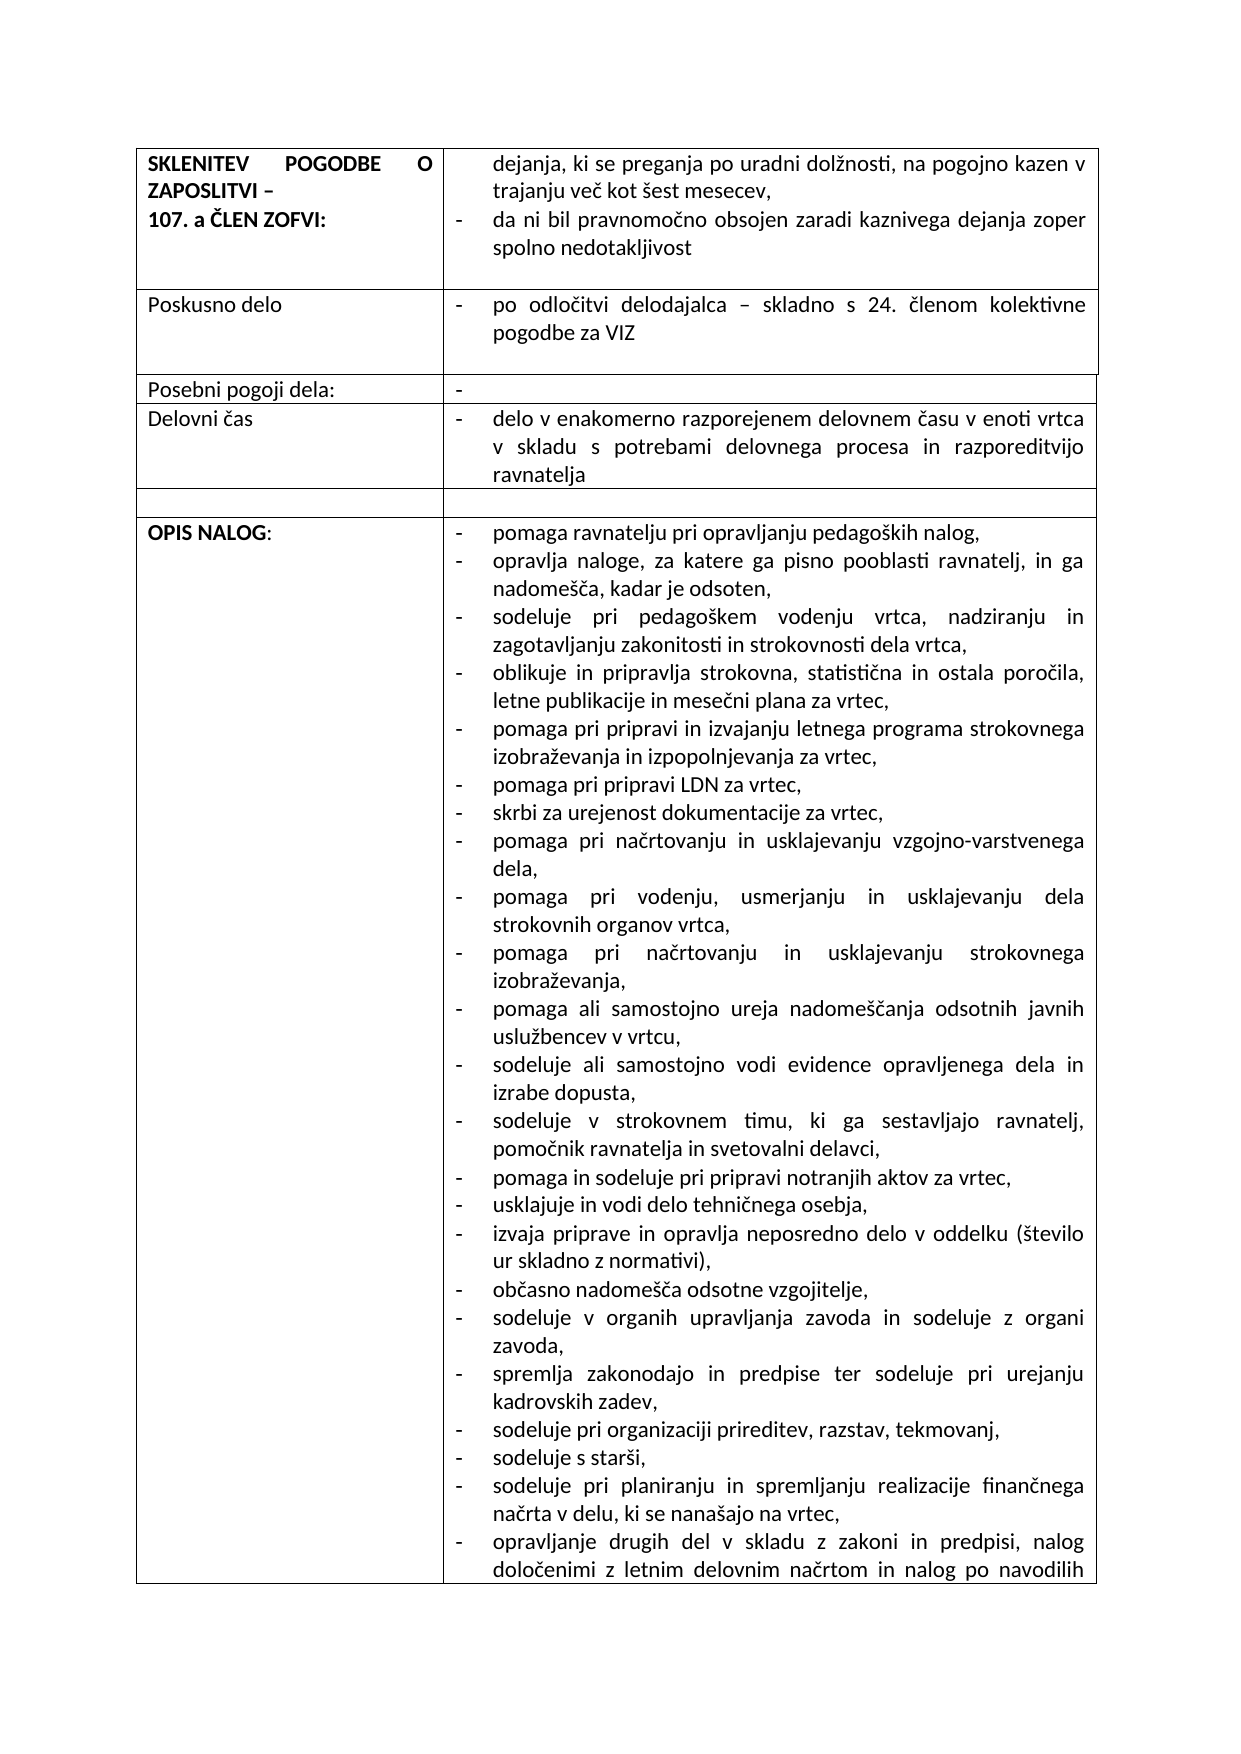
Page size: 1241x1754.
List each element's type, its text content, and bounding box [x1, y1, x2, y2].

table_cell [137, 489, 443, 517]
table_cell OPIS NALOG: [137, 518, 443, 1583]
table_cell [444, 489, 1096, 517]
table_cell Posebni pogoji dela: [137, 375, 443, 403]
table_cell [137, 149, 443, 289]
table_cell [444, 149, 1098, 289]
table_cell delo v enakomerno razporejenem delovnem času v enoti vrtca v skladu s potrebami delovnega procesa in razporeditvijo ravnatelja [444, 404, 1096, 488]
table_cell po odločitvi delodajalca – skladno s 24. členom kolektivne pogodbe za VIZ [444, 290, 1098, 374]
table_cell Delovni čas [137, 404, 443, 488]
table_cell Poskusno delo [137, 290, 443, 374]
table_cell [444, 375, 1096, 403]
